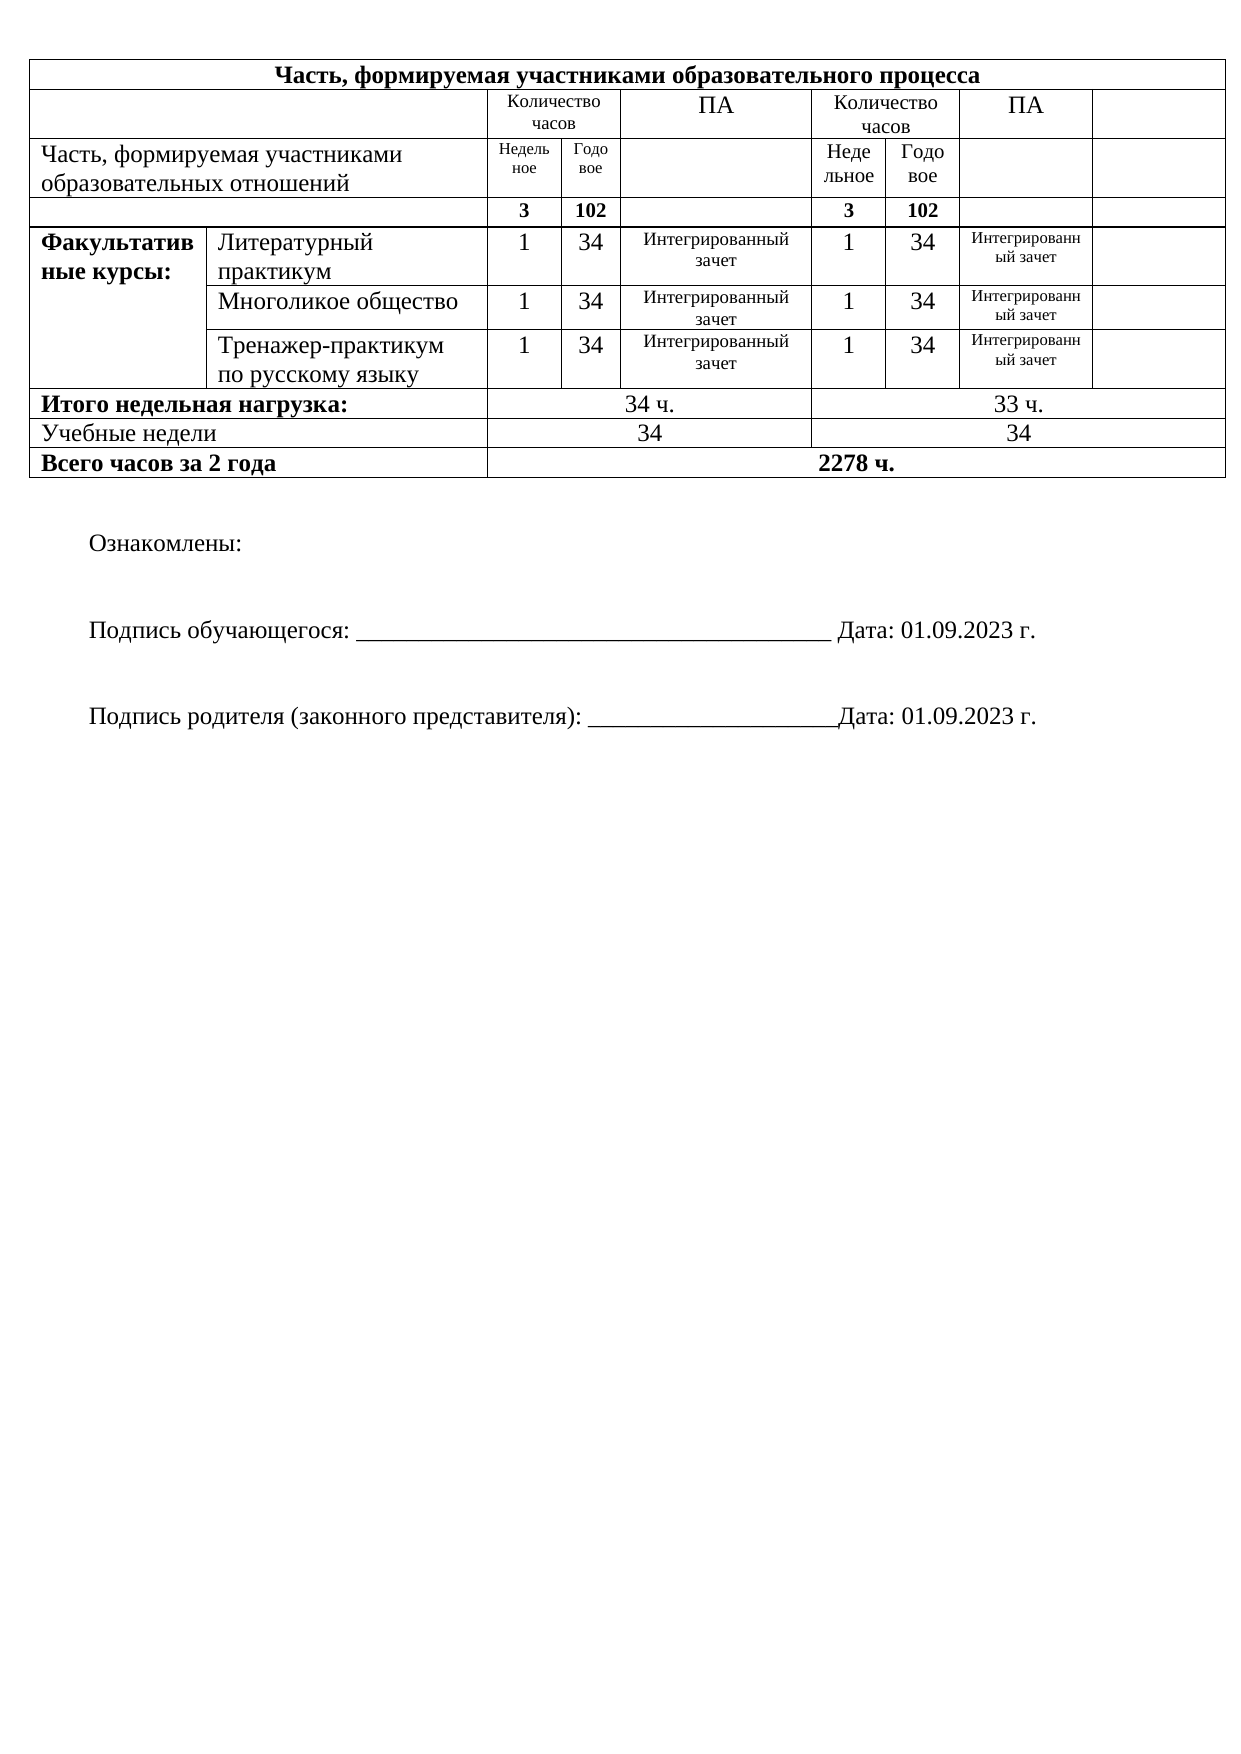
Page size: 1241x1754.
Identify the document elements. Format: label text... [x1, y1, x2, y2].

table_cell 102 [562, 198, 620, 226]
table_cell [960, 139, 1092, 197]
table_cell [1093, 228, 1225, 285]
table_cell [960, 198, 1092, 226]
table_cell [621, 139, 811, 197]
table_cell 2278 ч. [488, 448, 1225, 477]
table_cell Итого недельная нагрузка: [30, 389, 487, 417]
table_cell 34 [562, 286, 620, 329]
table_header Часть, формируемая участниками образовательного процесса [30, 60, 1225, 89]
table_cell Количество часов [488, 90, 620, 138]
table_cell Многоликое общество [207, 286, 487, 329]
table_cell Интегрированный зачет [960, 228, 1092, 285]
table_cell 34 ч. [488, 389, 811, 417]
table_cell [30, 90, 487, 138]
table_cell [30, 198, 487, 226]
table_cell Интегрированный зачет [621, 286, 811, 329]
table_cell 34 [886, 228, 959, 285]
table_cell 3 [488, 198, 561, 226]
table_cell Недельное [488, 139, 561, 197]
table_cell 33 ч. [812, 389, 1225, 417]
table_cell 34 [562, 228, 620, 285]
table_cell Учебные недели [30, 419, 487, 447]
table_cell 1 [488, 228, 561, 285]
table_cell [621, 198, 811, 226]
table_cell 1 [488, 286, 561, 329]
table_cell 1 [488, 330, 561, 388]
text Ознакомлены: [88, 528, 1063, 557]
table_cell Количество часов [812, 90, 959, 138]
table_cell Годовое [562, 139, 620, 197]
table_cell Интегрированный зачет [621, 330, 811, 388]
table_cell [1093, 286, 1225, 329]
table_cell 34 [488, 419, 811, 447]
table_cell Тренажер-практикум по русскому языку [207, 330, 487, 388]
table_cell [1093, 139, 1225, 197]
table_cell Интегрированный зачет [621, 228, 811, 285]
table_cell 34 [886, 330, 959, 388]
table_cell 1 [812, 330, 885, 388]
table_cell 1 [812, 228, 885, 285]
table_cell [1093, 330, 1225, 388]
table_cell 34 [886, 286, 959, 329]
table_cell 3 [812, 198, 885, 226]
table_cell 34 [812, 419, 1225, 447]
table_cell [1093, 198, 1225, 226]
text Подпись родителя (законного представителя): ____________________Дата: 01.09.2023 г. [88, 701, 1063, 730]
table_cell Интегрированный зачет [960, 330, 1092, 388]
table_cell Факультативные курсы: [30, 228, 206, 388]
table_cell Всего часов за 2 года [30, 448, 487, 477]
table_cell Часть, формируемая участниками образовательных отношений [30, 139, 487, 197]
table_cell ПА [621, 90, 811, 138]
table_cell 34 [562, 330, 620, 388]
table_cell 102 [886, 198, 959, 226]
text Подпись обучающегося: ______________________________________ Дата: 01.09.2023 г. [88, 615, 1063, 643]
table_cell [1093, 90, 1225, 138]
table_cell ПА [960, 90, 1092, 138]
table_cell Интегрированный зачет [960, 286, 1092, 329]
table_cell Недельное [812, 139, 885, 197]
table_cell Годовое [886, 139, 959, 197]
table_cell 1 [812, 286, 885, 329]
table_cell Литературный практикум [207, 228, 487, 285]
